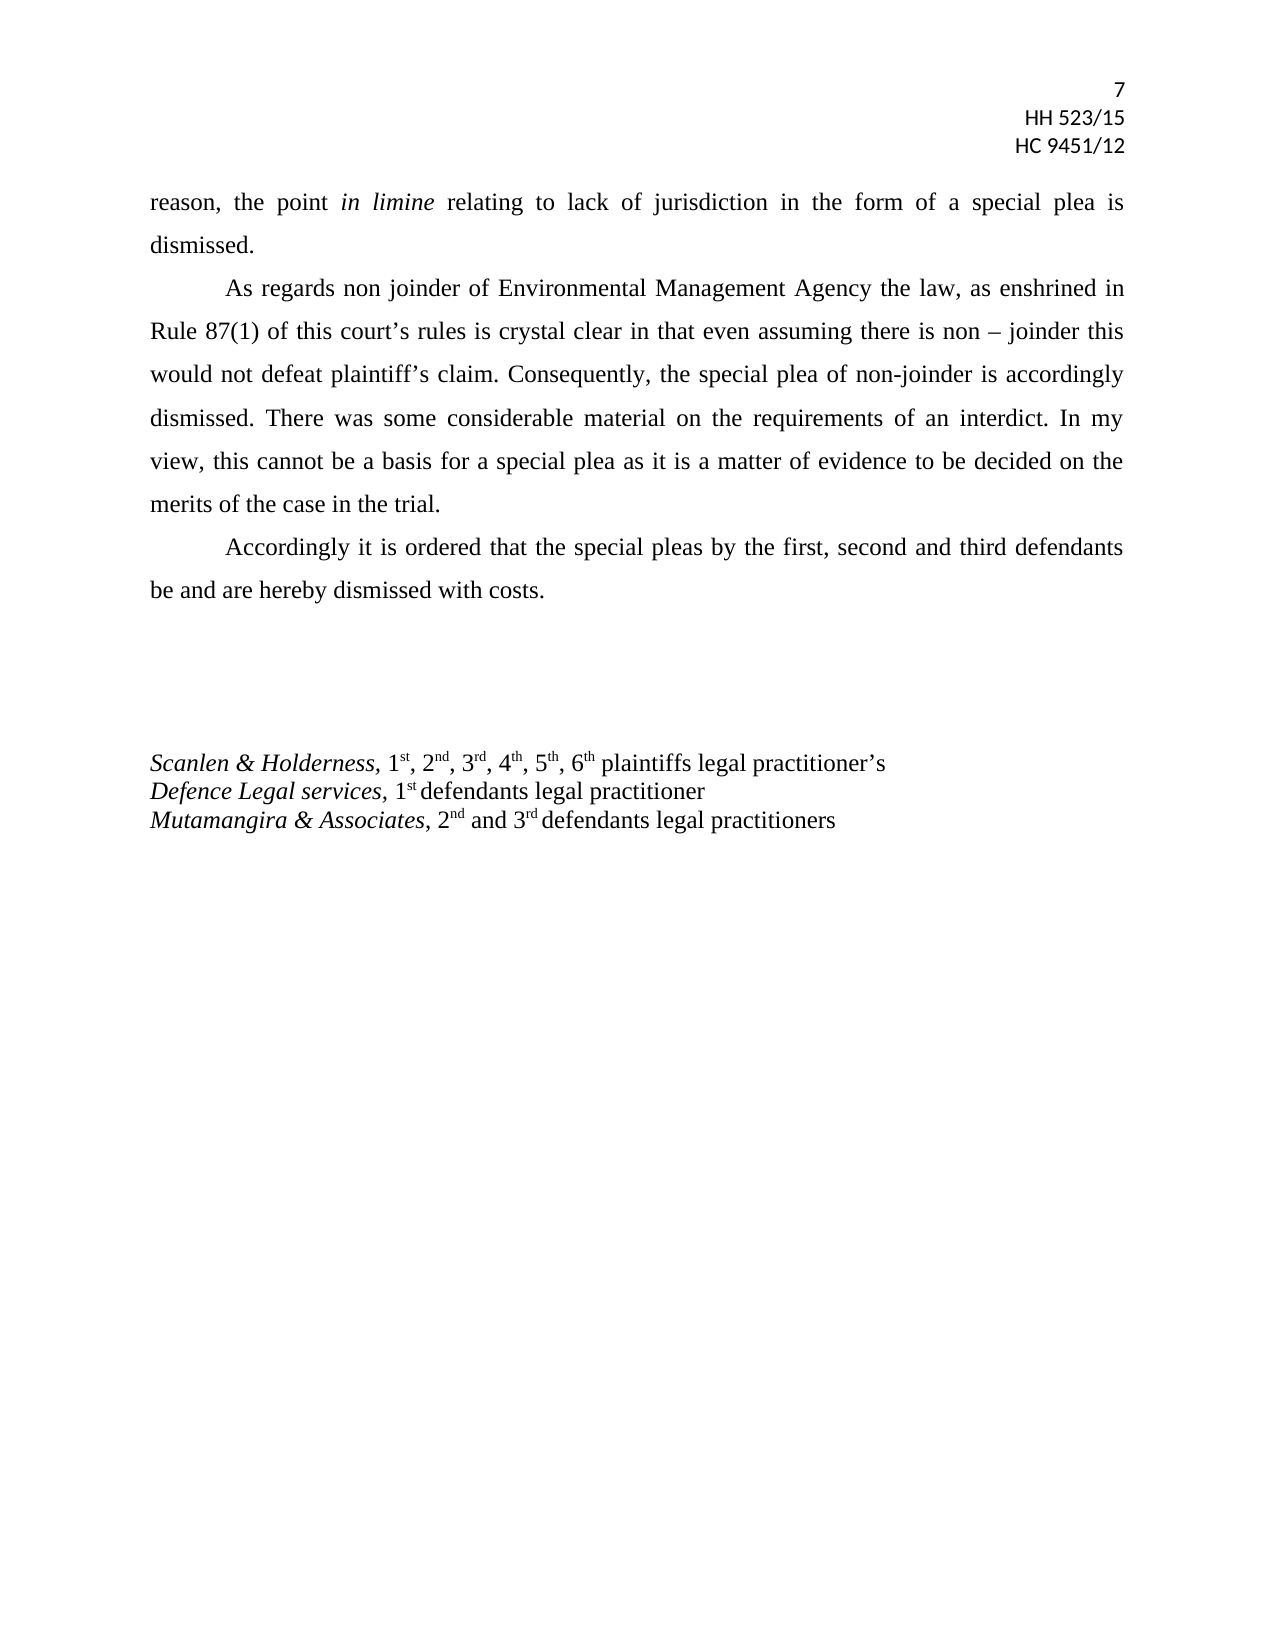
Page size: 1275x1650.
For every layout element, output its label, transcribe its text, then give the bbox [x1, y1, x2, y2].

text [150, 187, 1125, 259]
text Defence Legal services, 1st defendants legal practitioner [150, 776, 1125, 805]
text Scanlen & Holderness, 1st, 2nd, 3rd, 4th, 5th, 6th plaintiffs legal practitioner’s [150, 748, 1125, 776]
text Mutamangira & Associates, 2nd and 3rd defendants legal practitioners [150, 805, 1125, 834]
text As regards non joinder of Environmental Management Agency the law, as enshrined in Rule 87(1) of this court’s rules is crystal clear in that even assuming there is non – joinder this would not defeat plaintiff’s claim. Consequently, the special plea of non-joinder is accordingly dismissed. There was some considerable material on the requirements of an interdict. In my view, this cannot be a basis for a special plea as it is a matter of evidence to be decided on the merits of the case in the trial. [150, 273, 1125, 518]
text Accordingly it is ordered that the special pleas by the first, second and third defendants be and are hereby dismissed with costs. [150, 532, 1125, 604]
